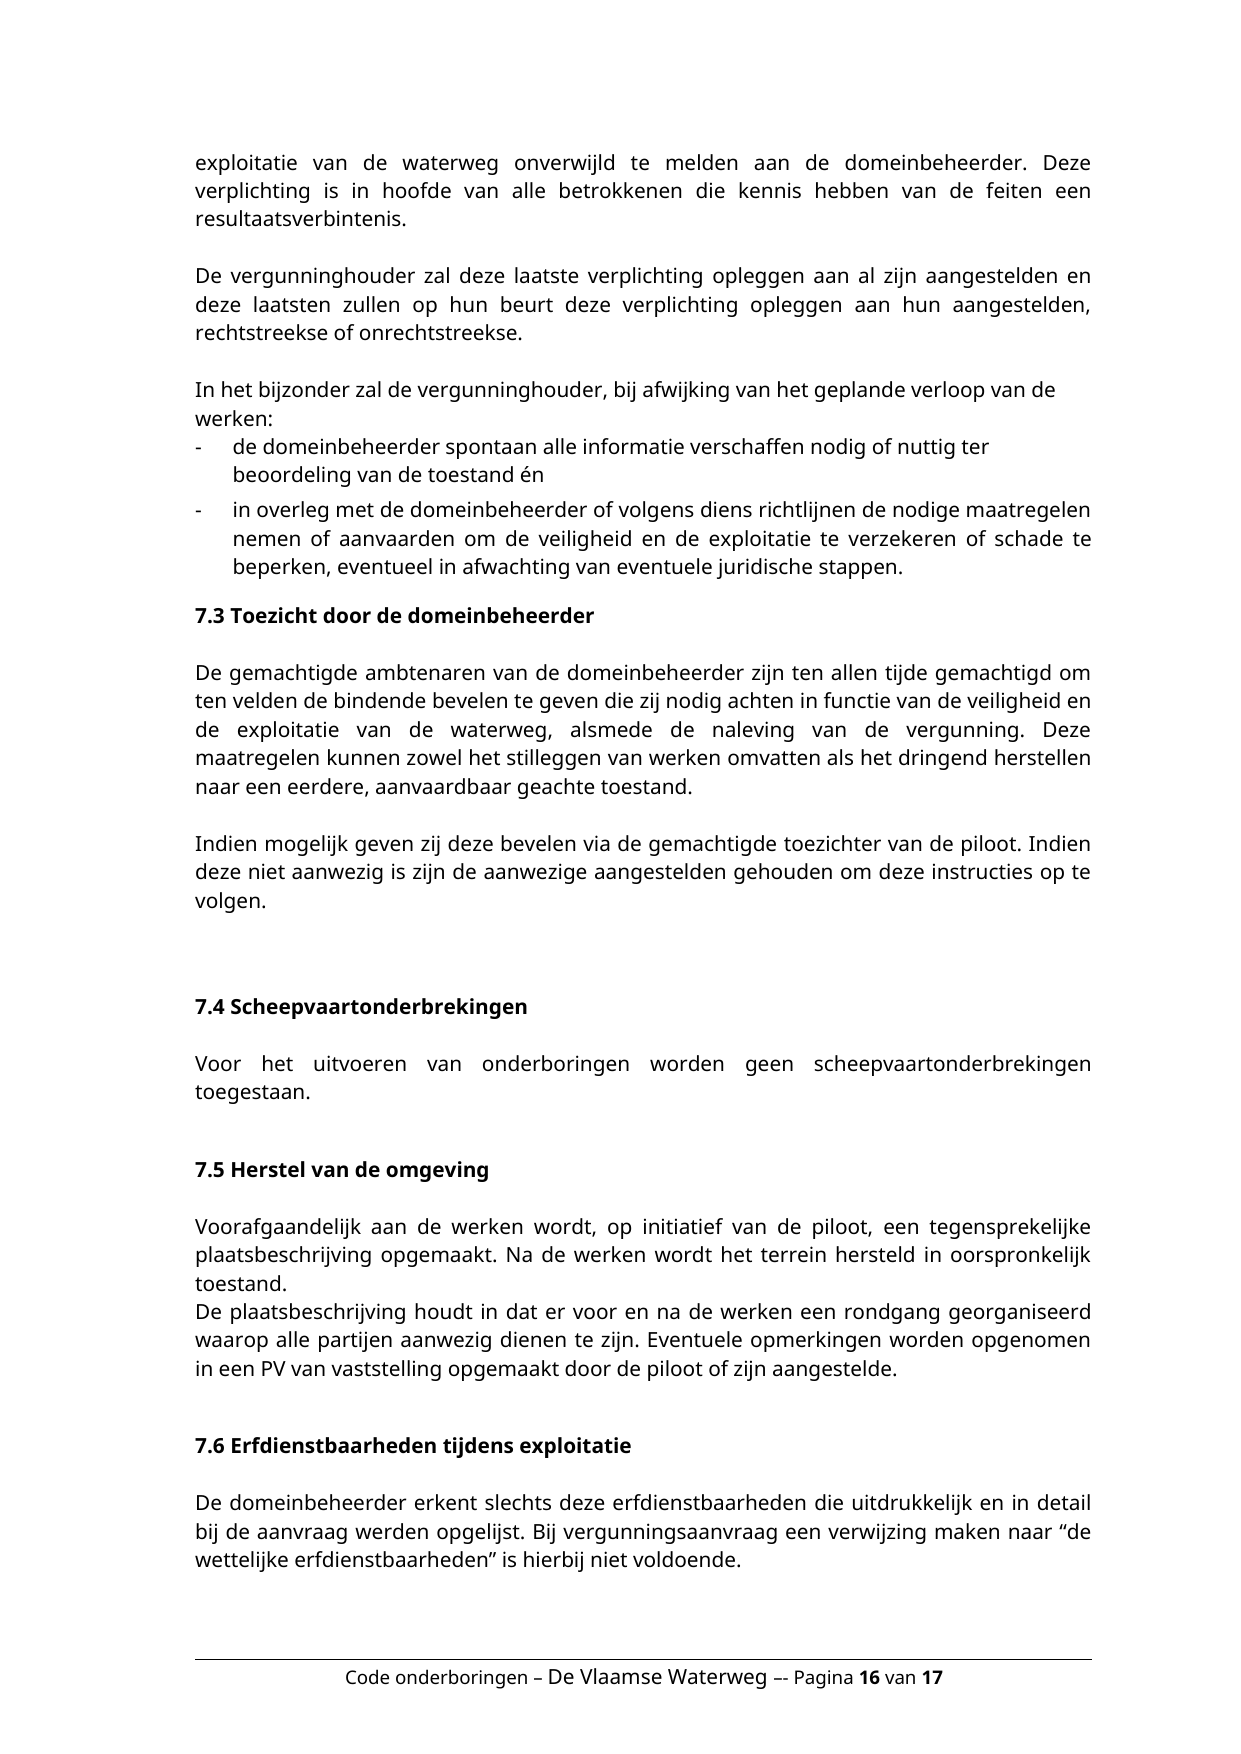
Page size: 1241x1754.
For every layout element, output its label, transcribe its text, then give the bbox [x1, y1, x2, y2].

text De vergunninghouder zal deze laatste verplichting opleggen aan al zijn aangestelden en deze laatsten zullen op hun beurt deze verplichting opleggen aan hun aangestelden, rechtstreekse of onrechtstreekse. [195, 261, 1092, 347]
subtitle 7.6 Erfdienstbaarheden tijdens exploitatie [195, 1432, 1092, 1460]
text De plaatsbeschrijving houdt in dat er voor en na de werken een rondgang georganiseerd waarop alle partijen aanwezig dienen te zijn. Eventuele opmerkingen worden opgenomen in een PV van vaststelling opgemaakt door de piloot of zijn aangestelde. [195, 1297, 1092, 1382]
subtitle 7.5 Herstel van de omgeving [195, 1155, 1092, 1183]
text De gemachtigde ambtenaren van de domeinbeheerder zijn ten allen tijde gemachtigd om ten velden de bindende bevelen te geven die zij nodig achten in functie van de veiligheid en de exploitatie van de waterweg, alsmede de naleving van de vergunning. Deze maatregelen kunnen zowel het stilleggen van werken omvatten als het dringend herstellen naar een eerdere, aanvaardbaar geachte toestand. [195, 658, 1092, 800]
subtitle 7.3 Toezicht door de domeinbeheerder [195, 601, 1092, 630]
list in overleg met de domeinbeheerder of volgens diens richtlijnen de nodige maatregelen nemen of aanvaarden om de veiligheid en de exploitatie te verzekeren of schade te beperken, eventueel in afwachting van eventuele juridische stappen. [195, 495, 1092, 581]
text Indien mogelijk geven zij deze bevelen via de gemachtigde toezichter van de piloot. Indien deze niet aanwezig is zijn de aanwezige aangestelden gehouden om deze instructies op te volgen. [195, 829, 1092, 914]
text In het bijzonder zal de vergunninghouder, bij afwijking van het geplande verloop van de werken: [195, 375, 1092, 432]
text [195, 148, 1092, 233]
list de domeinbeheerder spontaan alle informatie verschaffen nodig of nuttig ter beoordeling van de toestand én [195, 432, 1092, 489]
text Voor het uitvoeren van onderboringen worden geen scheepvaartonderbrekingen toegestaan. [195, 1049, 1092, 1106]
text De domeinbeheerder erkent slechts deze erfdienstbaarheden die uitdrukkelijk en in detail bij de aanvraag werden opgelijst. Bij vergunningsaanvraag een verwijzing maken naar “de wettelijke erfdienstbaarheden” is hierbij niet voldoende. [195, 1488, 1092, 1574]
subtitle 7.4 Scheepvaartonderbrekingen [195, 992, 1092, 1020]
text Voorafgaandelijk aan de werken wordt, op initiatief van de piloot, een tegensprekelijke plaatsbeschrijving opgemaakt. Na de werken wordt het terrein hersteld in oorspronkelijk toestand. [195, 1212, 1092, 1297]
